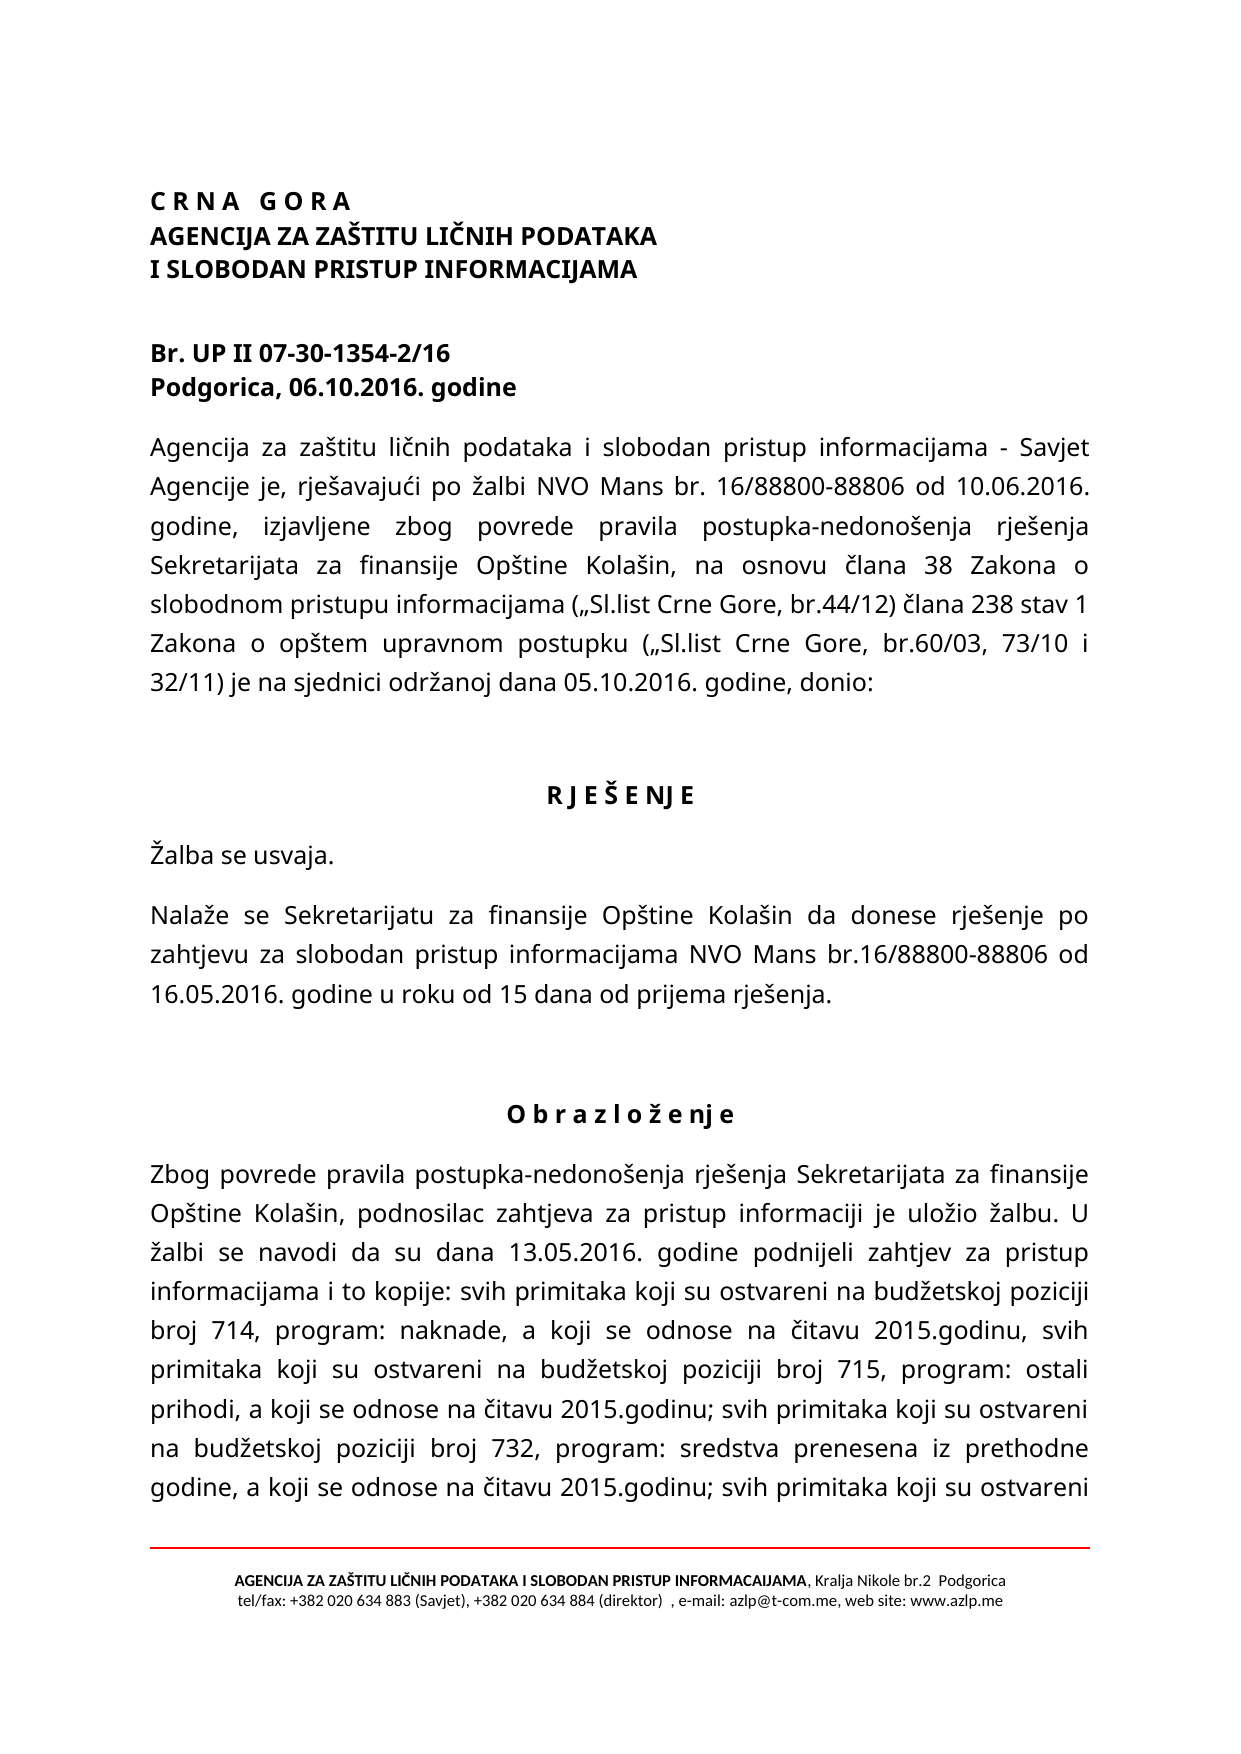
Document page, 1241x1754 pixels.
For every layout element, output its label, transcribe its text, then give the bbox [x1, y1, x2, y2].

text R J E Š E NJ E [150, 778, 1090, 812]
text Podgorica, 06.10.2016. godine [150, 370, 1090, 404]
text I SLOBODAN PRISTUP INFORMACIJAMA [150, 252, 1090, 286]
text Agencija za zaštitu ličnih podataka i slobodan pristup informacijama - Savjet Agencije je, rješavajući po žalbi NVO Mans br. 16/88800-88806 od 10.06.2016. godine, izjavljene zbog povrede pravila postupka-nedonošenja rješenja Sekretarijata za finansije Opštine Kolašin, na osnovu člana 38 Zakona o slobodnom pristupu informacijama („Sl.list Crne Gore, br.44/12) člana 238 stav 1 Zakona o opštem upravnom postupku („Sl.list Crne Gore, br.60/03, 73/10 i 32/11) je na sjednici održanoj dana 05.10.2016. godine, donio: [150, 430, 1090, 699]
text C R N A G O R A [150, 184, 1090, 218]
text AGENCIJA ZA ZAŠTITU LIČNIH PODATAKA [150, 218, 1090, 252]
text Nalaže se Sekretarijatu za finansije Opštine Kolašin da donese rješenje po zahtjevu za slobodan pristup informacijama NVO Mans br.16/88800-88806 od 16.05.2016. godine u roku od 15 dana od prijema rješenja. [150, 898, 1090, 1010]
text O b r a z l o ž e nj e [150, 1096, 1090, 1130]
text Žalba se usvaja. [150, 838, 1090, 872]
text Br. UP II 07-30-1354-2/16 [150, 336, 1090, 370]
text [150, 1156, 1090, 1504]
